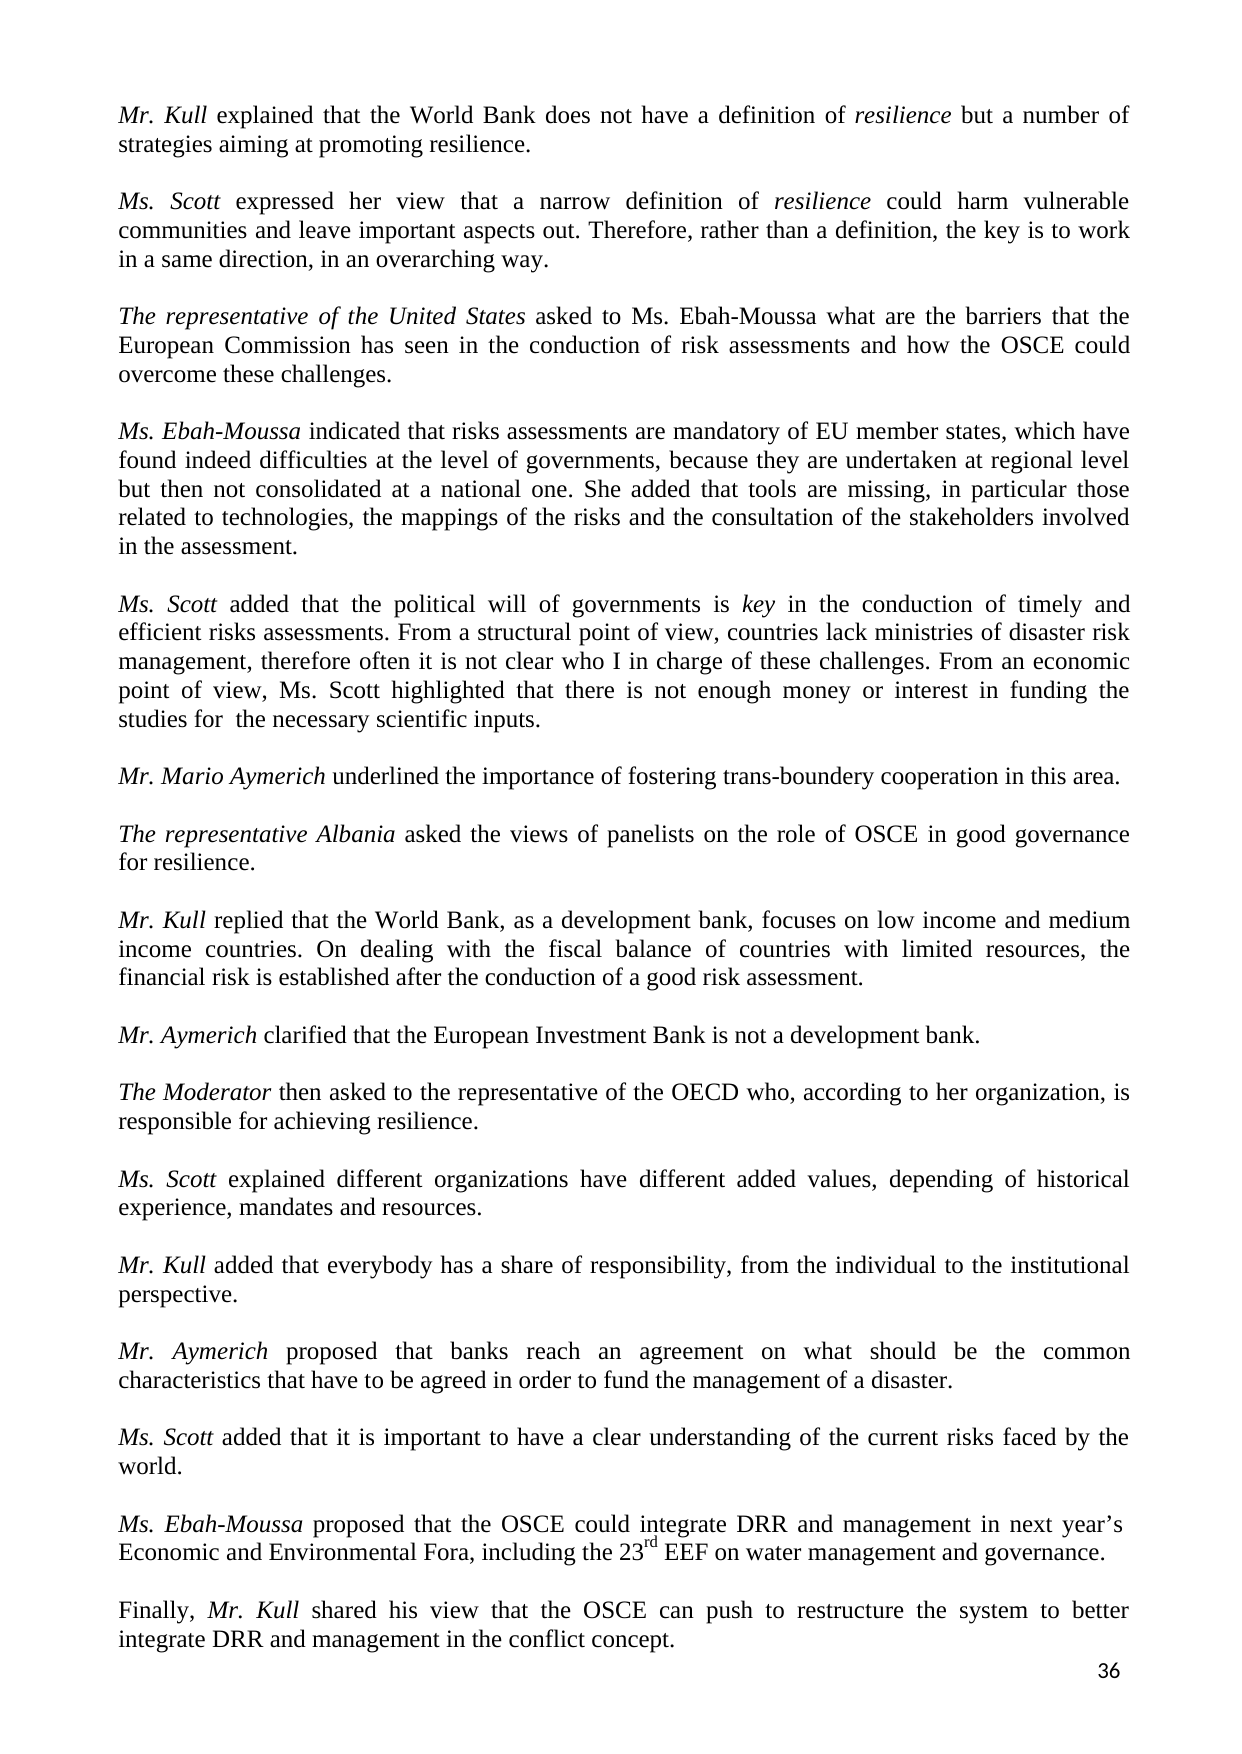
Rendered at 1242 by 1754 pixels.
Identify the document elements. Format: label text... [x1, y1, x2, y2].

text The representative of the United States asked to Ms. Ebah-Moussa what are the barriers that the European Commission has seen in the conduction of risk assessments and how the OSCE could overcome these challenges. [118, 301, 1130, 387]
text Mr. Kull explained that the World Bank does not have a definition of resilience but a number of strategies aiming at promoting resilience. [118, 100, 1130, 157]
text Ms. Scott expressed her view that a narrow definition of resilience could harm vulnerable communities and leave important aspects out. Therefore, rather than a definition, the key is to work in a same direction, in an overarching way. [118, 186, 1130, 272]
text Ms. Ebah-Moussa indicated that risks assessments are mandatory of EU member states, which have found indeed difficulties at the level of governments, because they are undertaken at regional level but then not consolidated at a national one. She added that tools are missing, in particular those related to technologies, the mappings of the risks and the consultation of the stakeholders involved in the assessment. [118, 416, 1130, 560]
text Mr. Aymerich clarified that the European Investment Bank is not a development bank. [118, 1020, 988, 1049]
text Mr. Kull replied that the World Bank, as a development bank, focuses on low income and medium income countries. On dealing with the fiscal balance of countries with limited resources, the financial risk is established after the conduction of a good risk assessment. [118, 905, 1130, 991]
text Ms. Scott explained different organizations have different added values, depending of historical experience, mandates and resources. [118, 1164, 1130, 1221]
text Ms. Ebah-Moussa proposed that the OSCE could integrate DRR and management in next year’s [118, 1509, 1131, 1537]
text Economic and Environmental Fora, including the 23rd EEF on water management and governance. [118, 1537, 1113, 1566]
text Finally, Mr. Kull shared his view that the OSCE can push to restructure the system to better integrate DRR and management in the conflict concept. [118, 1595, 1130, 1652]
text Mr. Kull added that everybody has a share of responsibility, from the individual to the institutional perspective. [118, 1250, 1130, 1307]
text The Moderator then asked to the representative of the OECD who, according to her organization, is responsible for achieving resilience. [118, 1077, 1130, 1135]
text Mr. Aymerich proposed that banks reach an agreement on what should be the common characteristics that have to be agreed in order to fund the management of a disaster. [118, 1336, 1130, 1394]
text The representative Albania asked the views of panelists on the role of OSCE in good governance for resilience. [118, 819, 1130, 876]
text Ms. Scott added that it is important to have a clear understanding of the current risks faced by the world. [118, 1422, 1130, 1480]
text Mr. Mario Aymerich underlined the importance of fostering trans-boundery cooperation in this area. [118, 761, 1129, 790]
text Ms. Scott added that the political will of governments is key in the conduction of timely and efficient risks assessments. From a structural point of view, countries lack ministries of disaster risk management, therefore often it is not clear who I in charge of these challenges. From an economic point of view, Ms. Scott highlighted that there is not enough money or interest in funding the studies for the necessary scientific inputs. [118, 589, 1130, 732]
